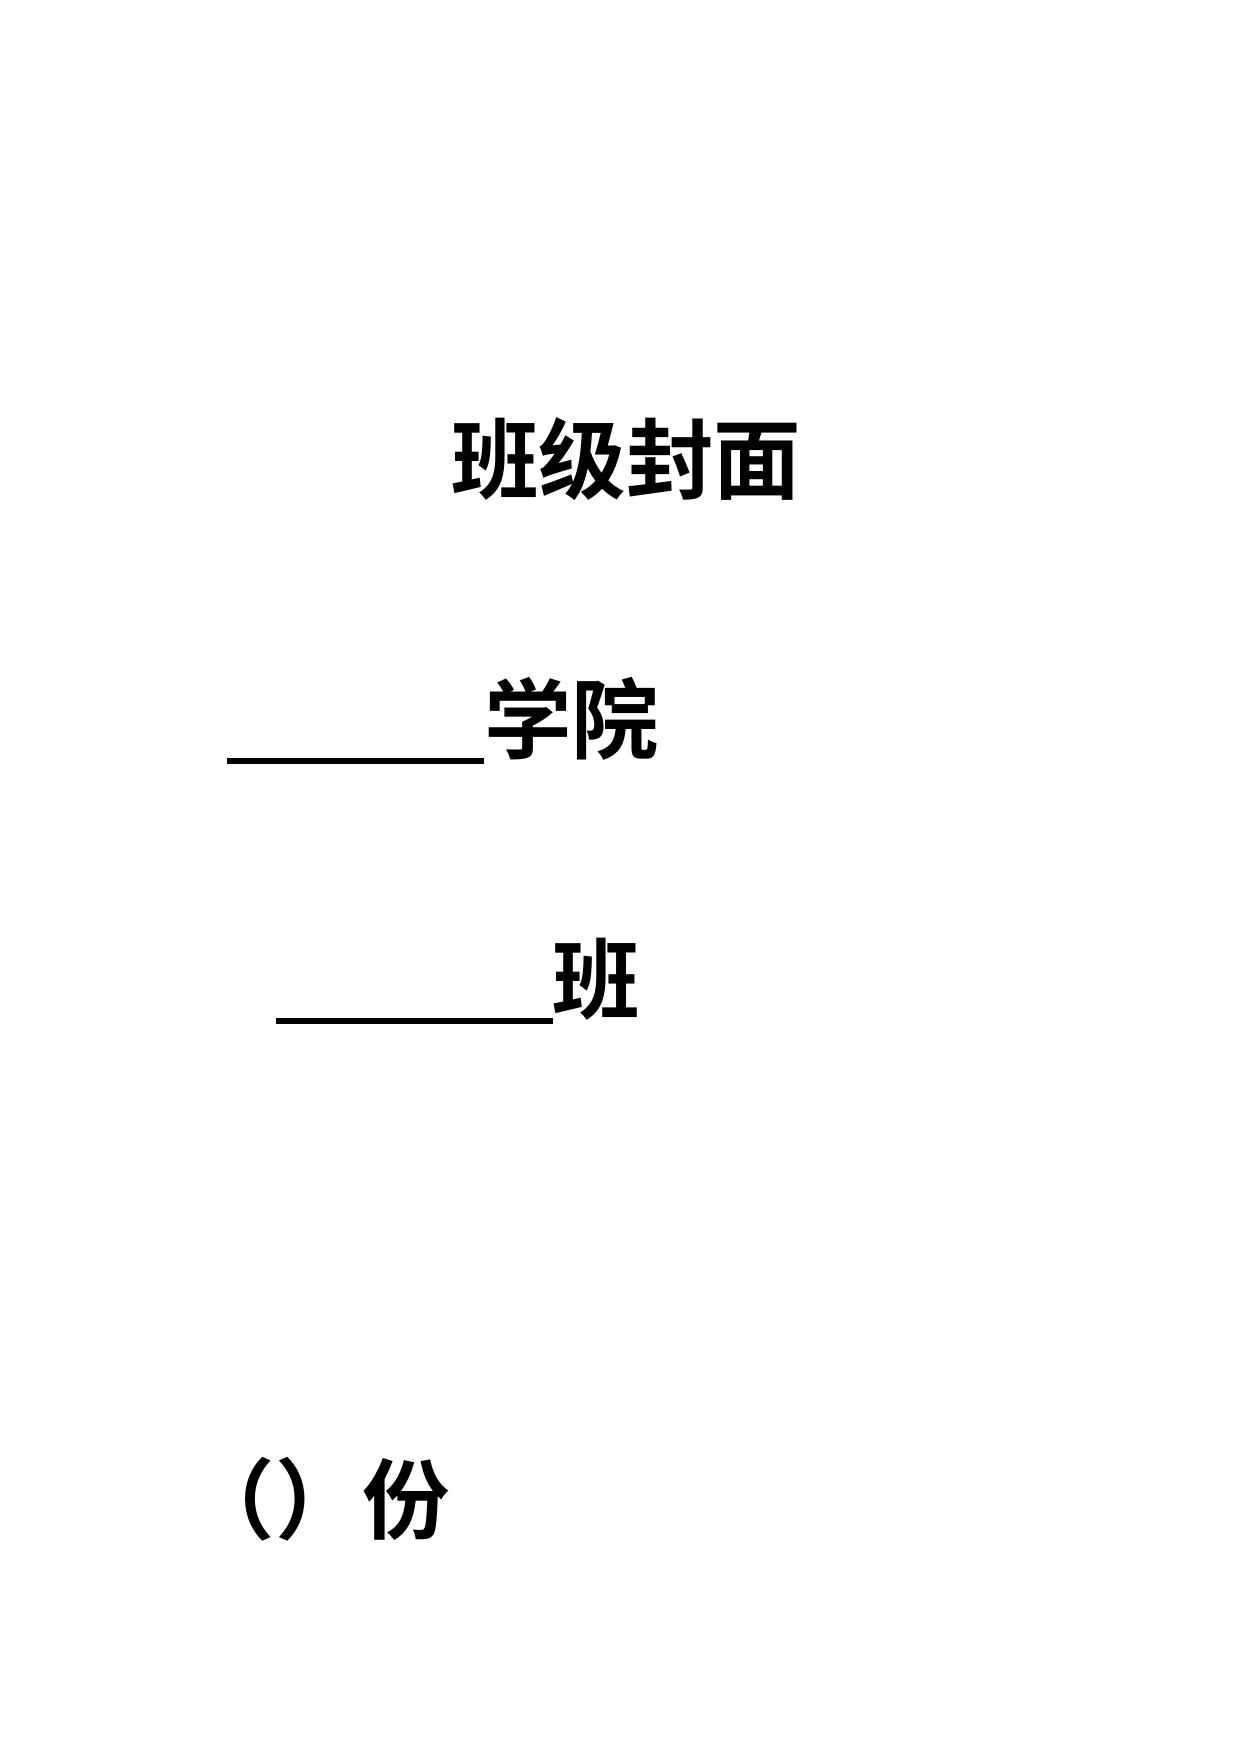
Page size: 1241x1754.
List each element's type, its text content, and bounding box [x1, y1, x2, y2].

text 班 [187, 909, 1053, 1039]
text 学院 [187, 649, 1053, 779]
text 班级封面 [187, 389, 1053, 519]
text （）份 [187, 1429, 1053, 1559]
